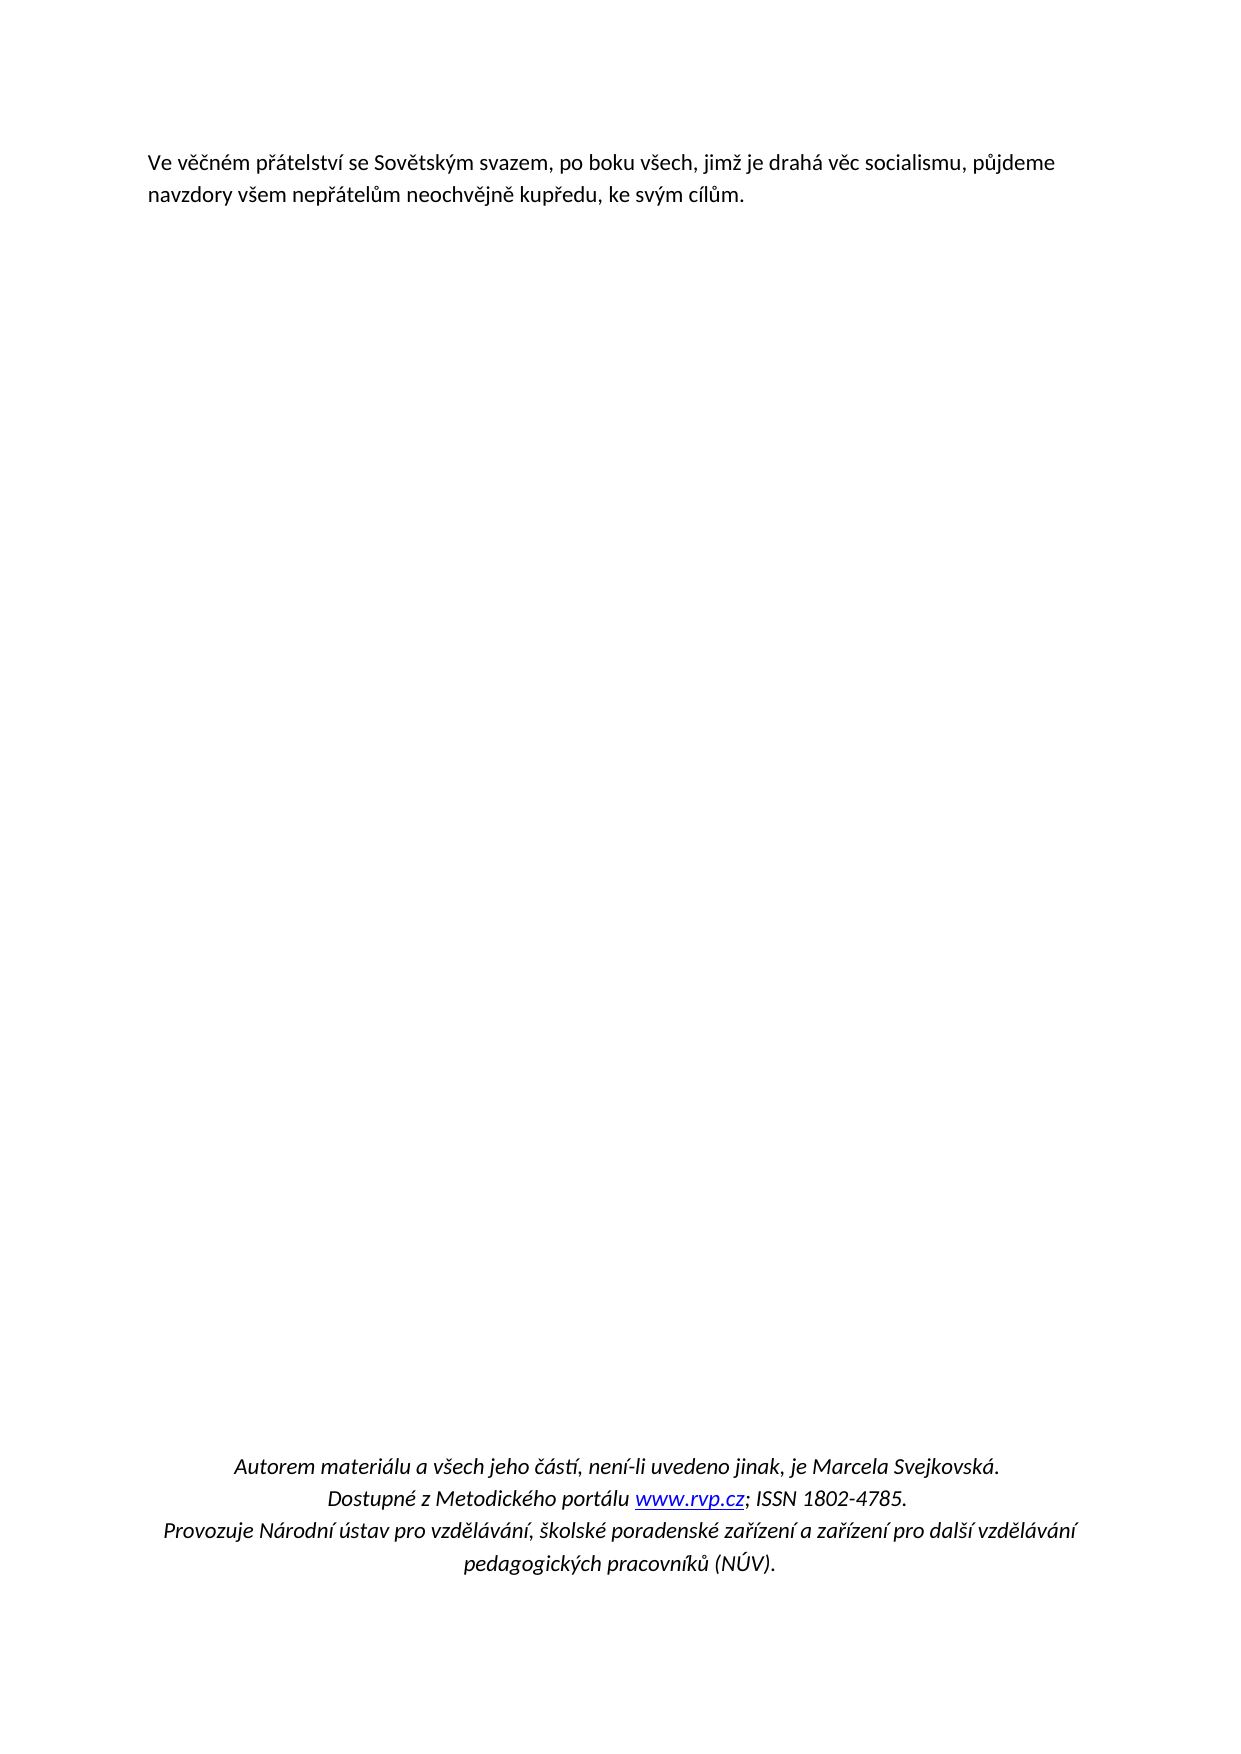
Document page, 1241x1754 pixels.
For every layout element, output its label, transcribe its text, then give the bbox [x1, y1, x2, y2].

text Autorem materiálu a všech jeho částí, není-li uvedeno jinak, je Marcela Svejkovská. Dostupné z Metodického portálu www.rvp.cz; ISSN 1802-4785. Provozuje Národní ústav pro vzdělávání, školské poradenské zařízení a zařízení pro další vzdělávání pedagogických pracovníků (NÚV). [148, 1452, 1093, 1577]
text Ve věčném přátelství se Sovětským svazem, po boku všech, jimž je drahá věc socialismu, půjdeme navzdory všem nepřátelům neochvějně kupředu, ke svým cílům. [148, 148, 1093, 208]
